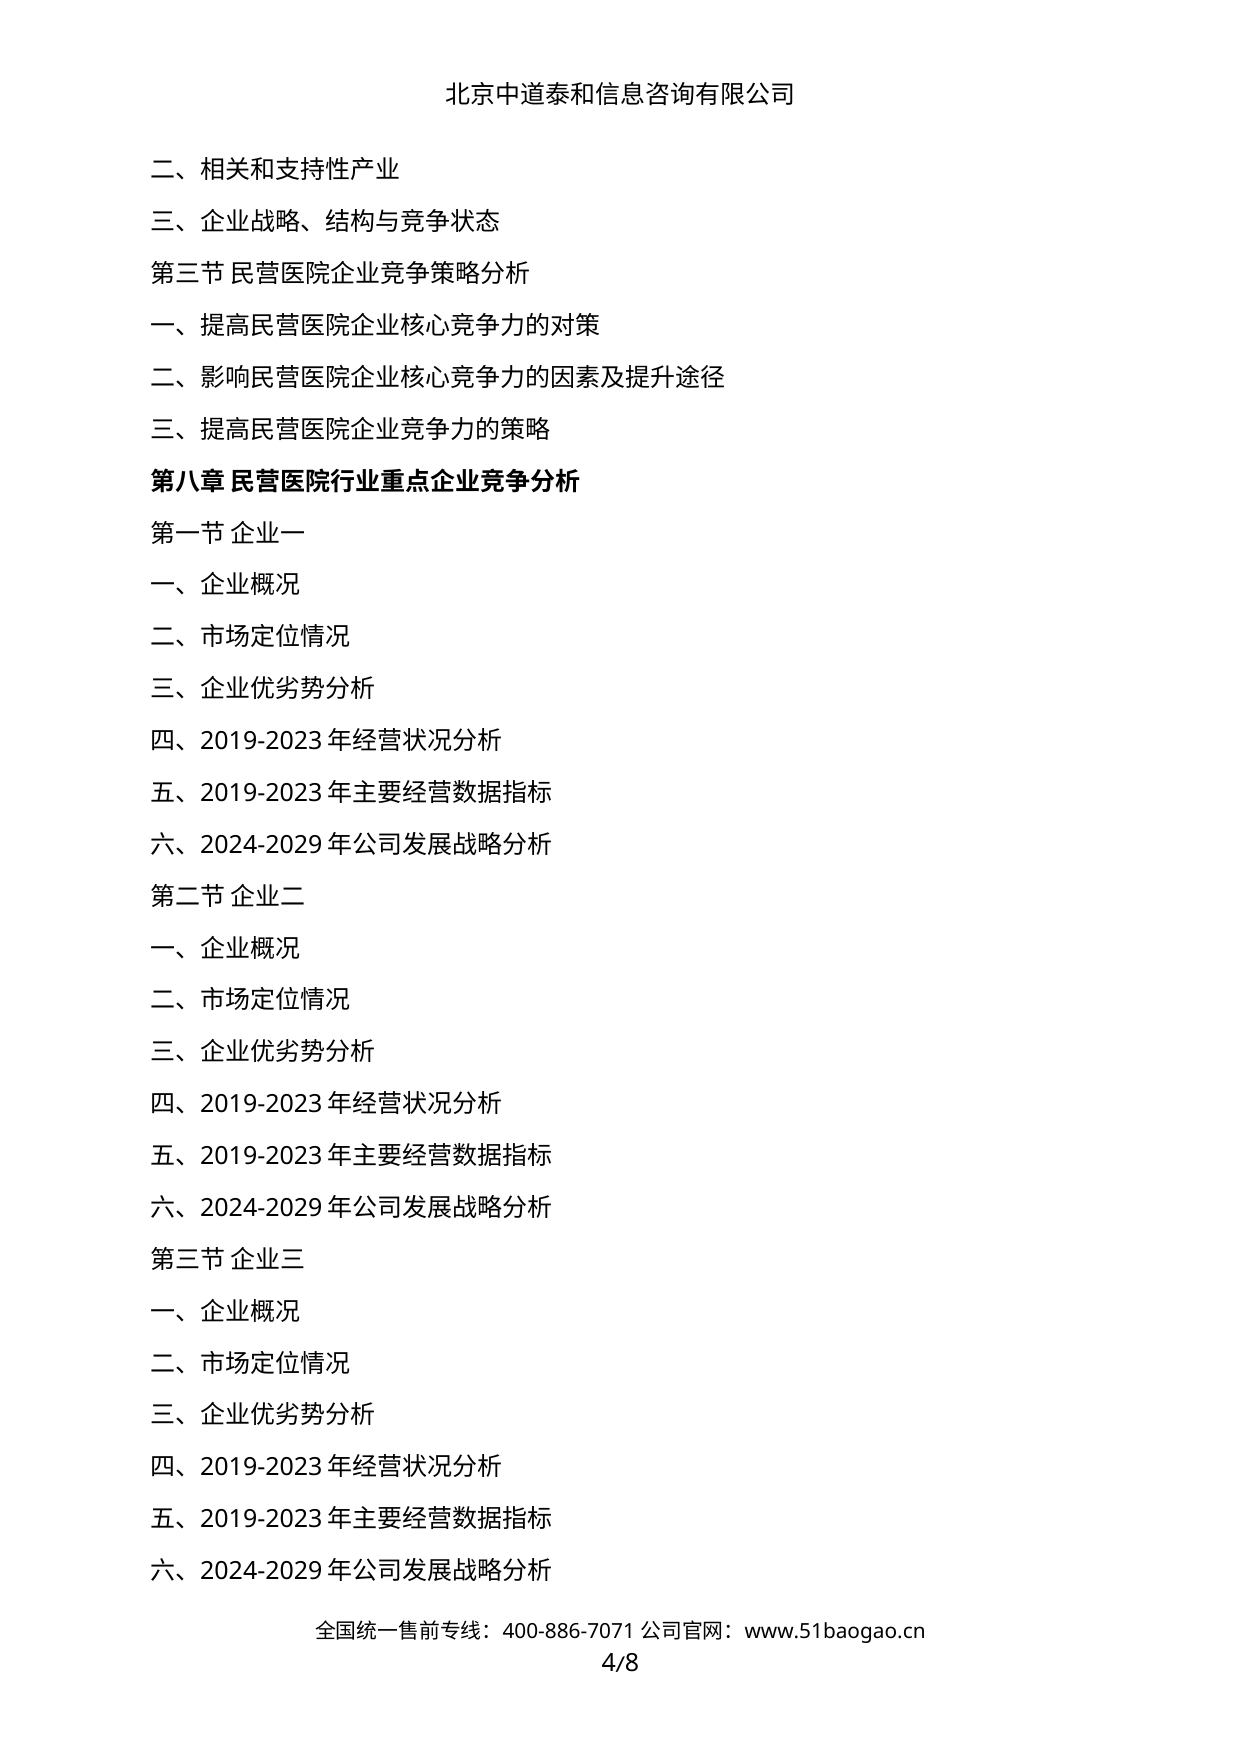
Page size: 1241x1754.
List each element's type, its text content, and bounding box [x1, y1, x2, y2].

text 二、市场定位情况 [150, 1343, 1090, 1379]
text 六、2024-2029年公司发展战略分析 [150, 1551, 1090, 1587]
text 第三节 企业三 [150, 1239, 1090, 1276]
text 一、企业概况 [150, 1291, 1090, 1327]
text 六、2024-2029年公司发展战略分析 [150, 824, 1090, 861]
text 二、相关和支持性产业 [150, 150, 1090, 186]
text 第二节 企业二 [150, 876, 1090, 912]
text 二、市场定位情况 [150, 980, 1090, 1016]
text 五、2019-2023年主要经营数据指标 [150, 1136, 1090, 1172]
text 五、2019-2023年主要经营数据指标 [150, 772, 1090, 809]
text 三、企业优劣势分析 [150, 669, 1090, 705]
text 第三节 民营医院企业竞争策略分析 [150, 254, 1090, 290]
text 四、2019-2023年经营状况分析 [150, 1447, 1090, 1483]
text 三、企业优劣势分析 [150, 1395, 1090, 1431]
text 三、企业战略、结构与竞争状态 [150, 202, 1090, 238]
text 二、市场定位情况 [150, 617, 1090, 653]
text 一、企业概况 [150, 928, 1090, 964]
text 第八章 民营医院行业重点企业竞争分析 [150, 461, 1090, 497]
text 五、2019-2023年主要经营数据指标 [150, 1499, 1090, 1535]
text 一、企业概况 [150, 565, 1090, 601]
text 二、影响民营医院企业核心竞争力的因素及提升途径 [150, 357, 1090, 394]
text 四、2019-2023年经营状况分析 [150, 721, 1090, 757]
text 三、提高民营医院企业竞争力的策略 [150, 409, 1090, 446]
text 一、提高民营医院企业核心竞争力的对策 [150, 306, 1090, 342]
text 四、2019-2023年经营状况分析 [150, 1084, 1090, 1120]
text 六、2024-2029年公司发展战略分析 [150, 1187, 1090, 1224]
text 三、企业优劣势分析 [150, 1032, 1090, 1068]
text 第一节 企业一 [150, 513, 1090, 549]
